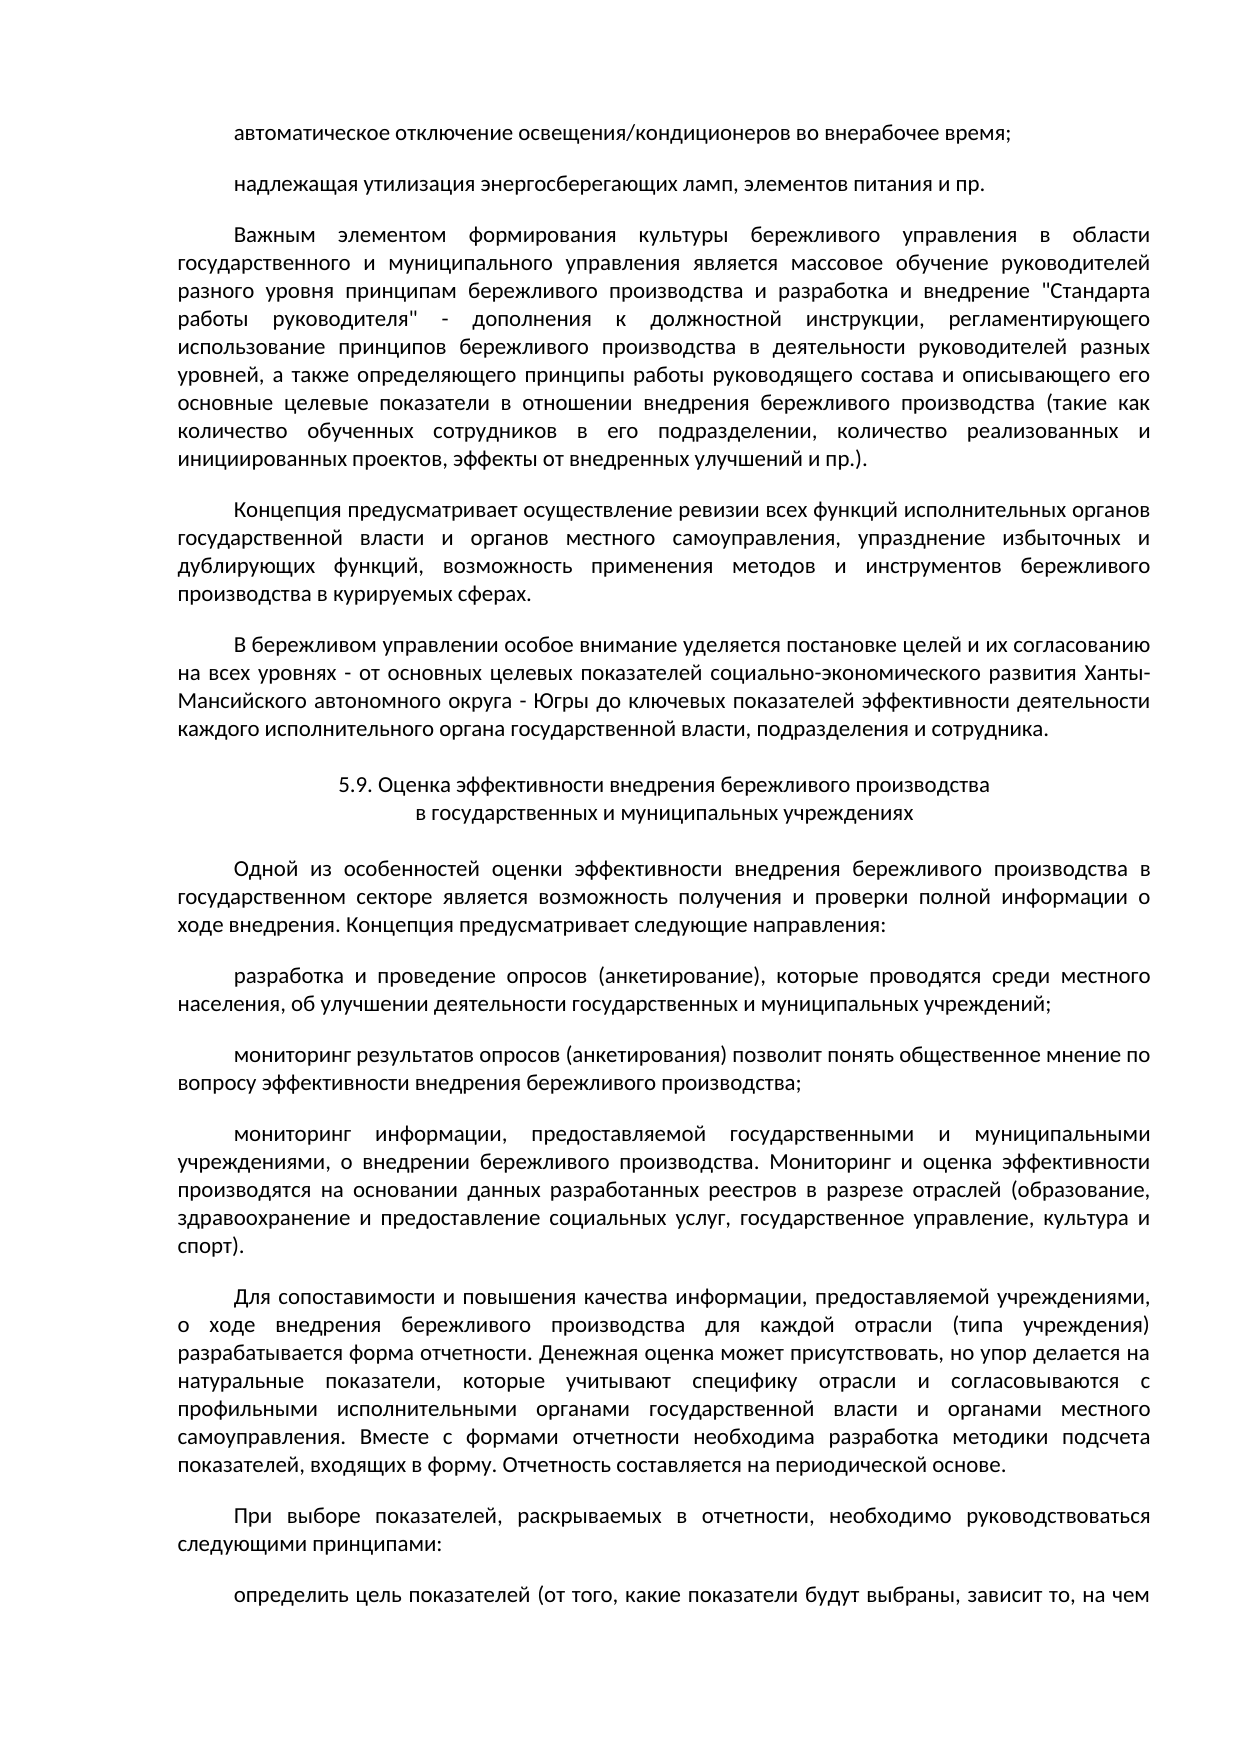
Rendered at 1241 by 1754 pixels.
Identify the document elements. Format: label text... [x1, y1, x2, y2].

text в государственных и муниципальных учреждениях [177, 798, 1152, 826]
text Концепция предусматривает осуществление ревизии всех функций исполнительных органов государственной власти и органов местного самоуправления, упразднение избыточных и дублирующих функций, возможность применения методов и инструментов бережливого производства в курируемых сферах. [177, 495, 1152, 607]
text разработка и проведение опросов (анкетирование), которые проводятся среди местного населения, об улучшении деятельности государственных и муниципальных учреждений; [177, 961, 1152, 1017]
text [177, 1580, 1152, 1608]
text Для сопоставимости и повышения качества информации, предоставляемой учреждениями, о ходе внедрения бережливого производства для каждой отрасли (типа учреждения) разрабатывается форма отчетности. Денежная оценка может присутствовать, но упор делается на натуральные показатели, которые учитывают специфику отрасли и согласовываются с профильными исполнительными органами государственной власти и органами местного самоуправления. Вместе с формами отчетности необходима разработка методики подсчета показателей, входящих в форму. Отчетность составляется на периодической основе. [177, 1282, 1152, 1478]
text Одной из особенностей оценки эффективности внедрения бережливого производства в государственном секторе является возможность получения и проверки полной информации о ходе внедрения. Концепция предусматривает следующие направления: [177, 854, 1152, 938]
text Важным элементом формирования культуры бережливого управления в области государственного и муниципального управления является массовое обучение руководителей разного уровня принципам бережливого производства и разработка и внедрение "Стандарта работы руководителя" - дополнения к должностной инструкции, регламентирующего использование принципов бережливого производства в деятельности руководителей разных уровней, а также определяющего принципы работы руководящего состава и описывающего его основные целевые показатели в отношении внедрения бережливого производства (такие как количество обученных сотрудников в его подразделении, количество реализованных и инициированных проектов, эффекты от внедренных улучшений и пр.). [177, 220, 1152, 472]
text 5.9. Оценка эффективности внедрения бережливого производства [177, 770, 1152, 798]
text мониторинг информации, предоставляемой государственными и муниципальными учреждениями, о внедрении бережливого производства. Мониторинг и оценка эффективности производятся на основании данных разработанных реестров в разрезе отраслей (образование, здравоохранение и предоставление социальных услуг, государственное управление, культура и спорт). [177, 1119, 1152, 1259]
text мониторинг результатов опросов (анкетирования) позволит понять общественное мнение по вопросу эффективности внедрения бережливого производства; [177, 1040, 1152, 1096]
text В бережливом управлении особое внимание уделяется постановке целей и их согласованию на всех уровнях - от основных целевых показателей социально-экономического развития Ханты-Мансийского автономного округа - Югры до ключевых показателей эффективности деятельности каждого исполнительного органа государственной власти, подразделения и сотрудника. [177, 630, 1152, 742]
text автоматическое отключение освещения/кондиционеров во внерабочее время; [177, 118, 1152, 146]
text надлежащая утилизация энергосберегающих ламп, элементов питания и пр. [177, 169, 1152, 197]
text При выборе показателей, раскрываемых в отчетности, необходимо руководствоваться следующими принципами: [177, 1501, 1152, 1557]
